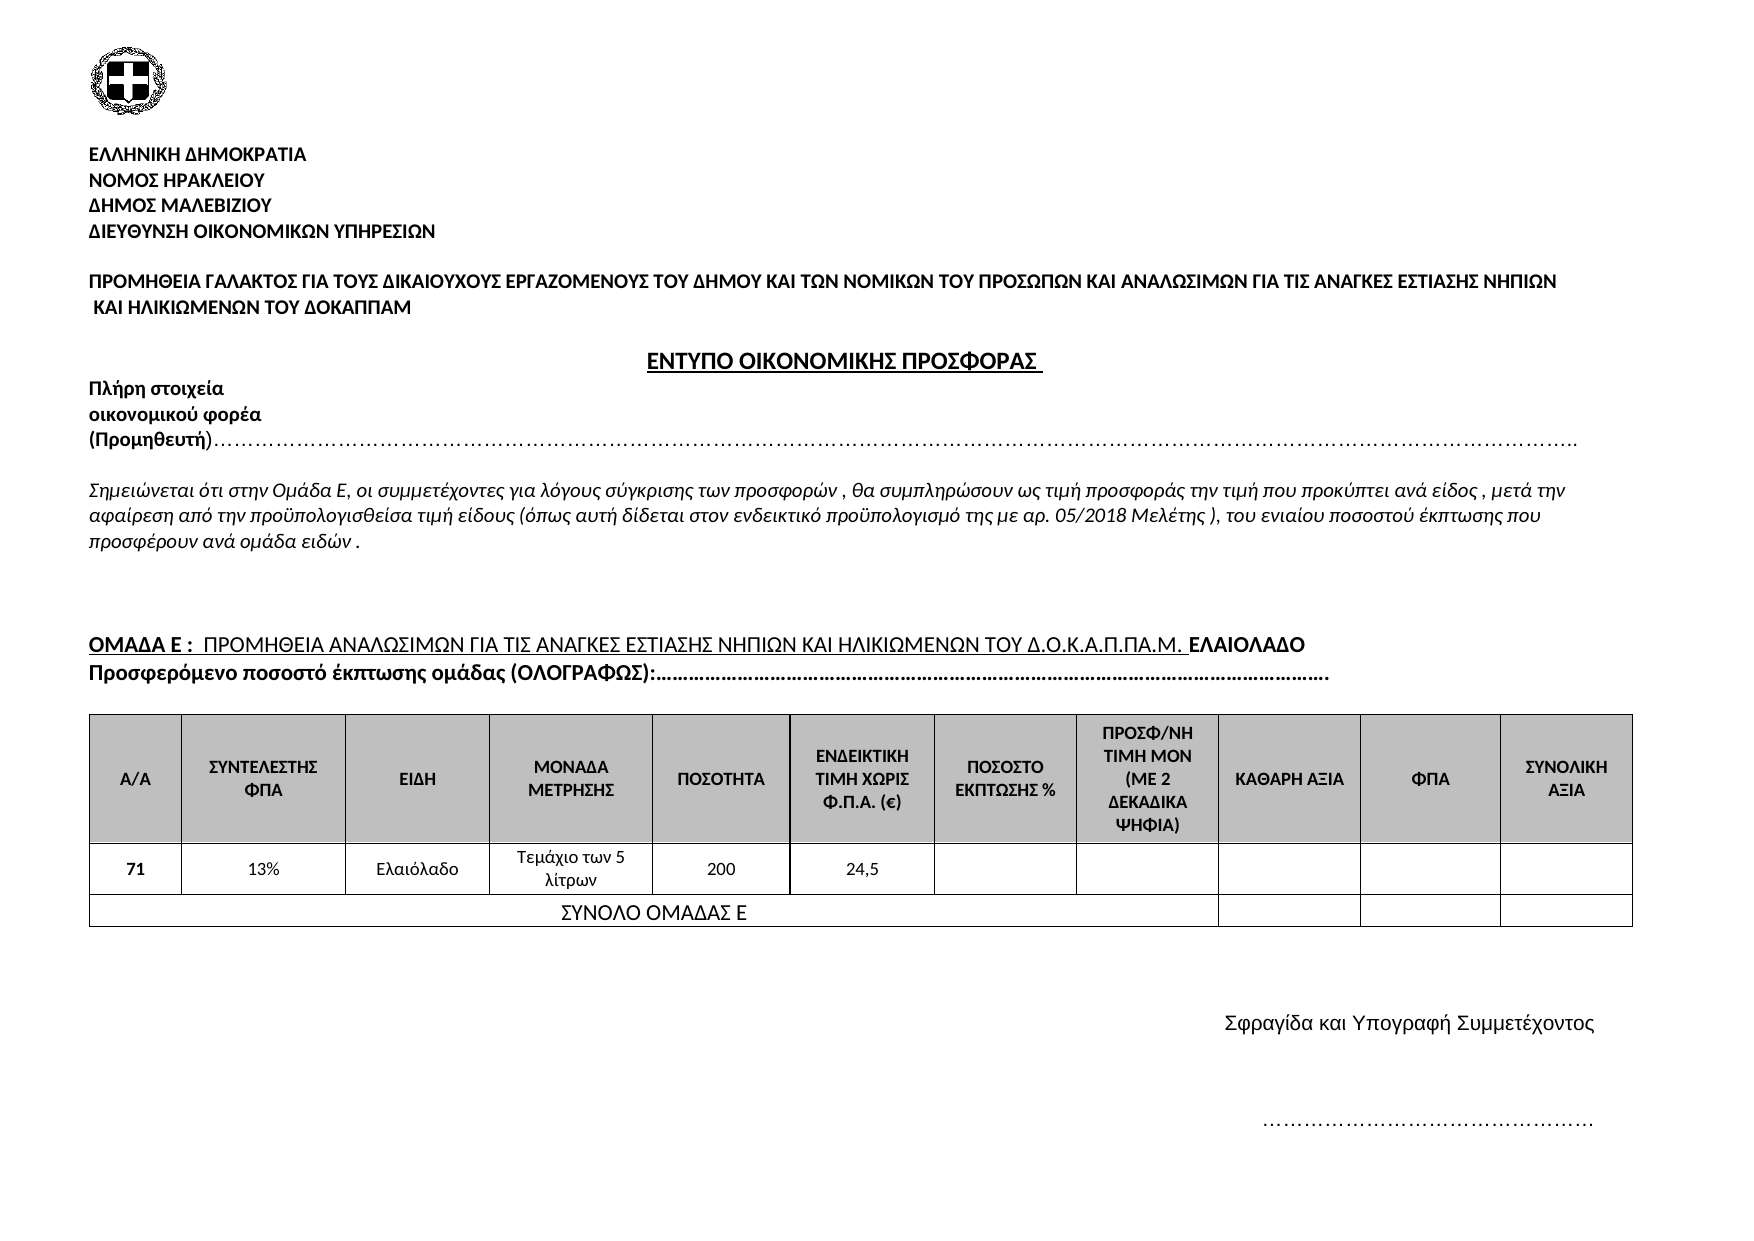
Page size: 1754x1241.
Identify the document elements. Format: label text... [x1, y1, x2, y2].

picture [88, 44, 169, 117]
text Σφραγίδα και Υπογραφή Συμμετέχοντος [0, 1011, 1595, 1035]
table_header ΦΠΑ [1361, 715, 1500, 842]
text Προσφερόμενο ποσοστό έκπτωσης ομάδας (ΟΛΟΓΡΑΦΩΣ):……………………………………………………………………………………………………………. [89, 658, 1595, 686]
table_cell 200 [653, 844, 789, 894]
text οικονομικού φορέα [89, 401, 1595, 426]
text ΕΛΛΗΝΙΚΗ ΔΗΜΟΚΡΑΤΙΑ [89, 142, 1595, 167]
table_header ΠΟΣΟΣΤΟ ΕΚΠΤΩΣΗΣ % [935, 715, 1076, 842]
table_header ΣΥΝΟΛΙΚΗ ΑΞΙΑ [1501, 715, 1632, 842]
text ΝΟΜΟΣ ΗΡΑΚΛΕΙΟΥ [89, 167, 1595, 192]
table_header ΕΙΔΗ [346, 715, 489, 842]
text ΔΙΕΥΘΥΝΣΗ ΟΙΚΟΝΟΜΙΚΩΝ ΥΠΗΡΕΣΙΩΝ [89, 218, 1595, 243]
table_cell [935, 844, 1076, 894]
table_cell 71 [90, 844, 181, 894]
text ………………………………………… [0, 1107, 1595, 1131]
table_header ΠΡΟΣΦ/ΝΗ ΤΙΜΗ ΜΟΝ (ΜΕ 2 ΔΕΚΑΔΙΚΑ ΨΗΦΙΑ) [1077, 715, 1218, 842]
text ΔΗΜΟΣ ΜΑΛΕΒΙΖΙΟΥ [89, 192, 1595, 218]
table_cell [1077, 844, 1218, 894]
table_cell [1219, 895, 1360, 926]
table_header ΜΟΝΑΔΑ ΜΕΤΡΗΣΗΣ [490, 715, 652, 842]
text ΠΡΟΜΗΘΕΙΑ ΓΑΛΑΚΤΟΣ ΓΙΑ ΤΟΥΣ ΔΙΚΑΙΟΥΧΟΥΣ ΕΡΓΑΖΟΜΕΝΟΥΣ ΤΟΥ ΔΗΜΟΥ ΚΑΙ ΤΩΝ ΝΟΜΙΚΩΝ ΤΟΥ ΠΡΟΣΩΠΩΝ ΚΑΙ ΑΝΑΛΩΣΙΜΩΝ ΓΙΑ ΤΙΣ ΑΝΑΓΚΕΣ ΕΣΤΙΑΣΗΣ ΝΗΠΙΩΝ [89, 269, 1595, 294]
table_cell [1361, 895, 1500, 926]
table_cell 24,5 [791, 844, 934, 894]
text Σημειώνεται ότι στην Ομάδα Ε, οι συμμετέχοντες για λόγους σύγκρισης των προσφορών , θα συμπληρώσουν ως τιμή προσφοράς την τιμή που προκύπτει ανά είδος , μετά την αφαίρεση από την προϋπολογισθείσα τιμή είδους (όπως αυτή δίδεται στον ενδεικτικό προϋπολογισμό της με αρ. 05/2018 Μελέτης ), του ενιαίου ποσοστού έκπτωσης που προσφέρουν ανά ομάδα ειδών . [89, 477, 1595, 553]
text ΕΝΤΥΠΟ ΟΙΚΟΝΟΜΙΚΗΣ ΠΡΟΣΦΟΡΑΣ [89, 345, 1595, 376]
table_cell 13% [182, 844, 345, 894]
table_header Α/Α [90, 715, 181, 842]
text Πλήρη στοιχεία [89, 376, 1595, 401]
table_header ΚΑΘΑΡΗ ΑΞΙΑ [1219, 715, 1360, 842]
table_cell ΣΥΝΟΛΟ ΟΜΑΔΑΣ Ε [90, 895, 1218, 926]
text ΚΑΙ ΗΛΙΚΙΩΜΕΝΩΝ ΤΟΥ ΔΟΚΑΠΠΑΜ [89, 294, 1595, 319]
text (Προμηθευτή)…………………………………………………………………………………………………………………………………………………………………………….. [89, 426, 1595, 452]
table_cell [1361, 844, 1500, 894]
text ΟΜΑΔΑ Ε : ΠΡΟΜΗΘΕΙΑ ΑΝΑΛΩΣΙΜΩΝ ΓΙΑ ΤΙΣ ΑΝΑΓΚΕΣ ΕΣΤΙΑΣΗΣ ΝΗΠΙΩΝ ΚΑΙ ΗΛΙΚΙΩΜΕΝΩΝ ΤΟΥ Δ.Ο.Κ.Α.Π.ΠΑ.Μ. ΕΛΑΙΟΛΑΔΟ [89, 630, 1595, 658]
table_header ΣΥΝΤΕΛΕΣΤΗΣ ΦΠΑ [182, 715, 345, 842]
table_header ΕΝΔΕΙΚΤΙΚΗ ΤΙΜΗ ΧΩΡΙΣ Φ.Π.Α. (€) [791, 715, 934, 842]
table_cell [1219, 844, 1360, 894]
table_cell Τεμάχιο των 5 λίτρων [490, 844, 652, 894]
table_cell Ελαιόλαδο [346, 844, 489, 894]
table_header ΠΟΣΟΤΗΤΑ [653, 715, 789, 842]
table_cell [1501, 844, 1632, 894]
table_cell [1501, 895, 1632, 926]
